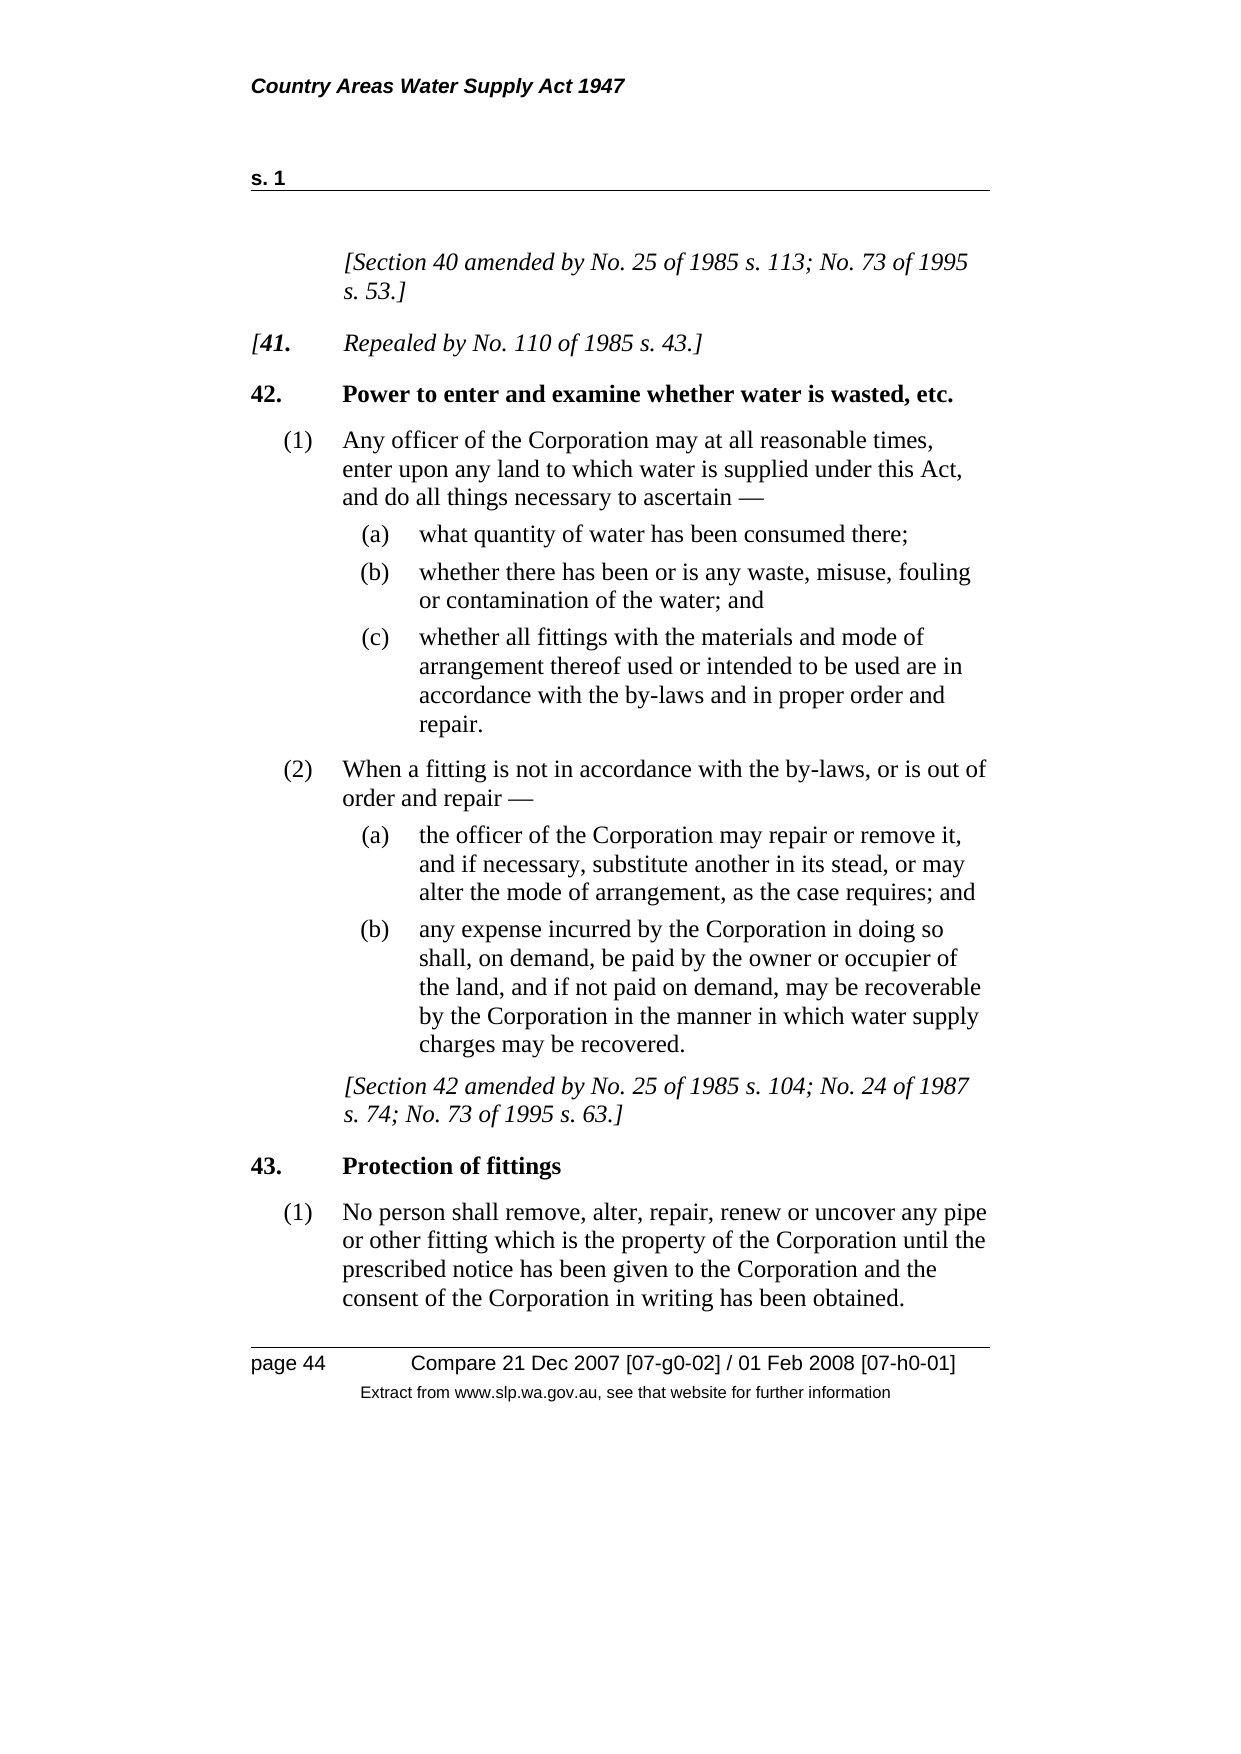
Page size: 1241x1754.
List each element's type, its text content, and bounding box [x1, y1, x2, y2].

text (a) the officer of the Corporation may repair or remove it, and if necessary, substitute another in its stead, or may alter the mode of arrangement, as the case requires; and [251, 820, 990, 906]
text [Section 42 amended by No. 25 of 1985 s. 104; No. 24 of 1987 s. 74; No. 73 of 1995 s. 63.] [251, 1071, 990, 1128]
text (1) Any officer of the Corporation may at all reasonable times, enter upon any land to which water is supplied under this Act, and do all things necessary to ascertain — [251, 425, 990, 511]
text [Section 40 amended by No. 25 of 1985 s. 113; No. 73 of 1995 s. 53.] [251, 247, 990, 305]
text (2) When a fitting is not in accordance with the by-laws, or is out of order and repair — [251, 754, 990, 812]
text (b) whether there has been or is any waste, misuse, fouling or contamination of the water; and [251, 557, 990, 614]
text (c) whether all fittings with the materials and mode of arrangement thereof used or intended to be used are in accordance with the by-laws and in proper order and repair. [251, 622, 990, 737]
text (a) what quantity of water has been consumed there; [251, 519, 990, 548]
subtitle 43. Protection of fittings [251, 1151, 990, 1180]
text (b) any expense incurred by the Corporation in doing so shall, on demand, be paid by the owner or occupier of the land, and if not paid on demand, may be recoverable by the Corporation in the manner in which water supply charges may be recovered. [251, 914, 990, 1058]
text [41. Repealed by No. 110 of 1985 s. 43.] [251, 328, 990, 357]
subtitle 42. Power to enter and examine whether water is wasted, etc. [251, 379, 990, 408]
text (1) No person shall remove, alter, repair, renew or uncover any pipe or other fitting which is the property of the Corporation until the prescribed notice has been given to the Corporation and the consent of the Corporation in writing has been obtained. [251, 1197, 990, 1312]
